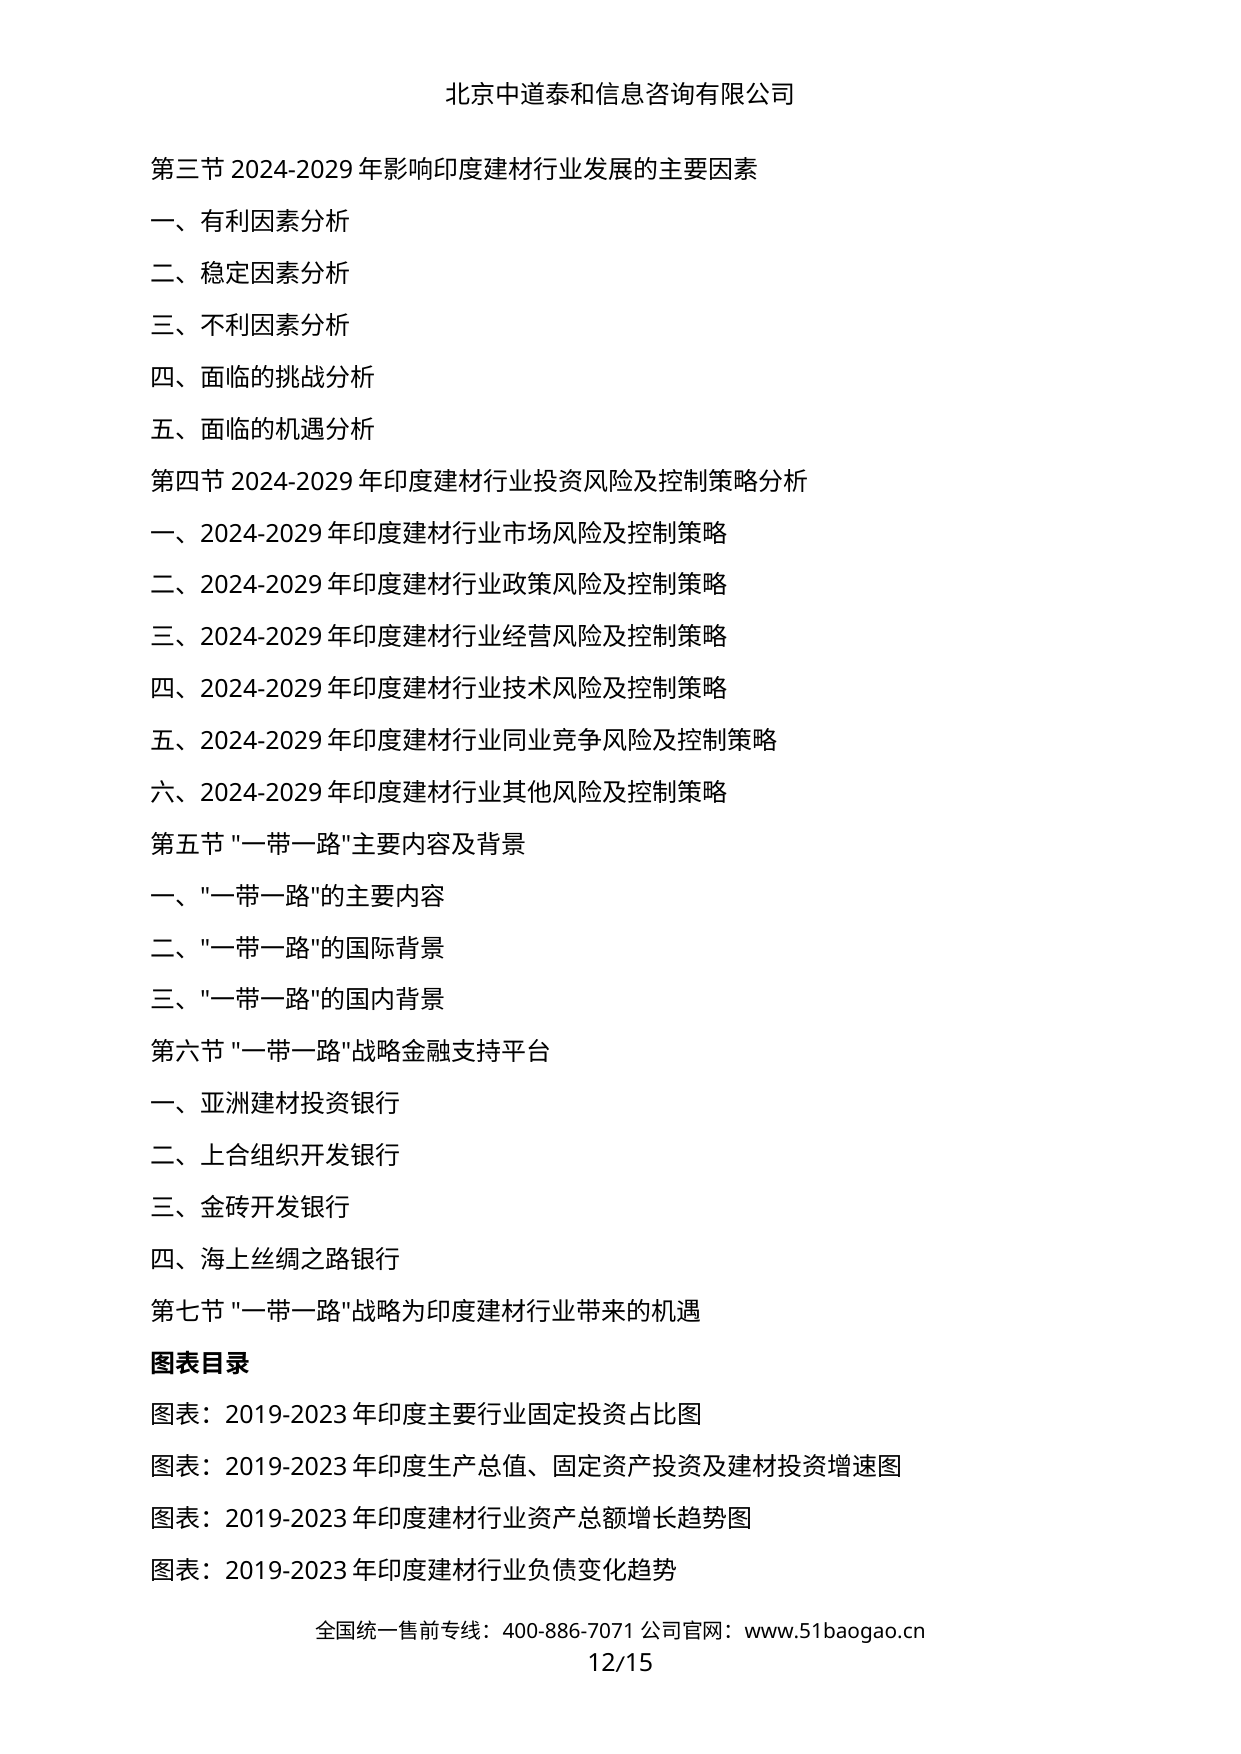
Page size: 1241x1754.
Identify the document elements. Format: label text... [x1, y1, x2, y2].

text 三、不利因素分析 [150, 306, 1090, 342]
text 第七节 "一带一路"战略为印度建材行业带来的机遇 [150, 1291, 1090, 1327]
text 三、2024-2029年印度建材行业经营风险及控制策略 [150, 617, 1090, 653]
text 图表：2019-2023年印度建材行业资产总额增长趋势图 [150, 1499, 1090, 1535]
text 一、"一带一路"的主要内容 [150, 876, 1090, 912]
text 图表目录 [150, 1343, 1090, 1379]
text 二、稳定因素分析 [150, 254, 1090, 290]
text 一、有利因素分析 [150, 202, 1090, 238]
text 四、2024-2029年印度建材行业技术风险及控制策略 [150, 669, 1090, 705]
text 一、2024-2029年印度建材行业市场风险及控制策略 [150, 513, 1090, 549]
text 三、金砖开发银行 [150, 1187, 1090, 1224]
text 四、面临的挑战分析 [150, 357, 1090, 394]
text 第三节 2024-2029年影响印度建材行业发展的主要因素 [150, 150, 1090, 186]
text 六、2024-2029年印度建材行业其他风险及控制策略 [150, 772, 1090, 809]
text 二、2024-2029年印度建材行业政策风险及控制策略 [150, 565, 1090, 601]
text 图表：2019-2023年印度生产总值、固定资产投资及建材投资增速图 [150, 1447, 1090, 1483]
text 二、上合组织开发银行 [150, 1136, 1090, 1172]
text 一、亚洲建材投资银行 [150, 1084, 1090, 1120]
text 三、"一带一路"的国内背景 [150, 980, 1090, 1016]
text 图表：2019-2023年印度主要行业固定投资占比图 [150, 1395, 1090, 1431]
text 第四节 2024-2029年印度建材行业投资风险及控制策略分析 [150, 461, 1090, 497]
text 二、"一带一路"的国际背景 [150, 928, 1090, 964]
text 第六节 "一带一路"战略金融支持平台 [150, 1032, 1090, 1068]
text 五、面临的机遇分析 [150, 409, 1090, 446]
text 第五节 "一带一路"主要内容及背景 [150, 824, 1090, 861]
text 五、2024-2029年印度建材行业同业竞争风险及控制策略 [150, 721, 1090, 757]
text 图表：2019-2023年印度建材行业负债变化趋势 [150, 1551, 1090, 1587]
text 四、海上丝绸之路银行 [150, 1239, 1090, 1276]
